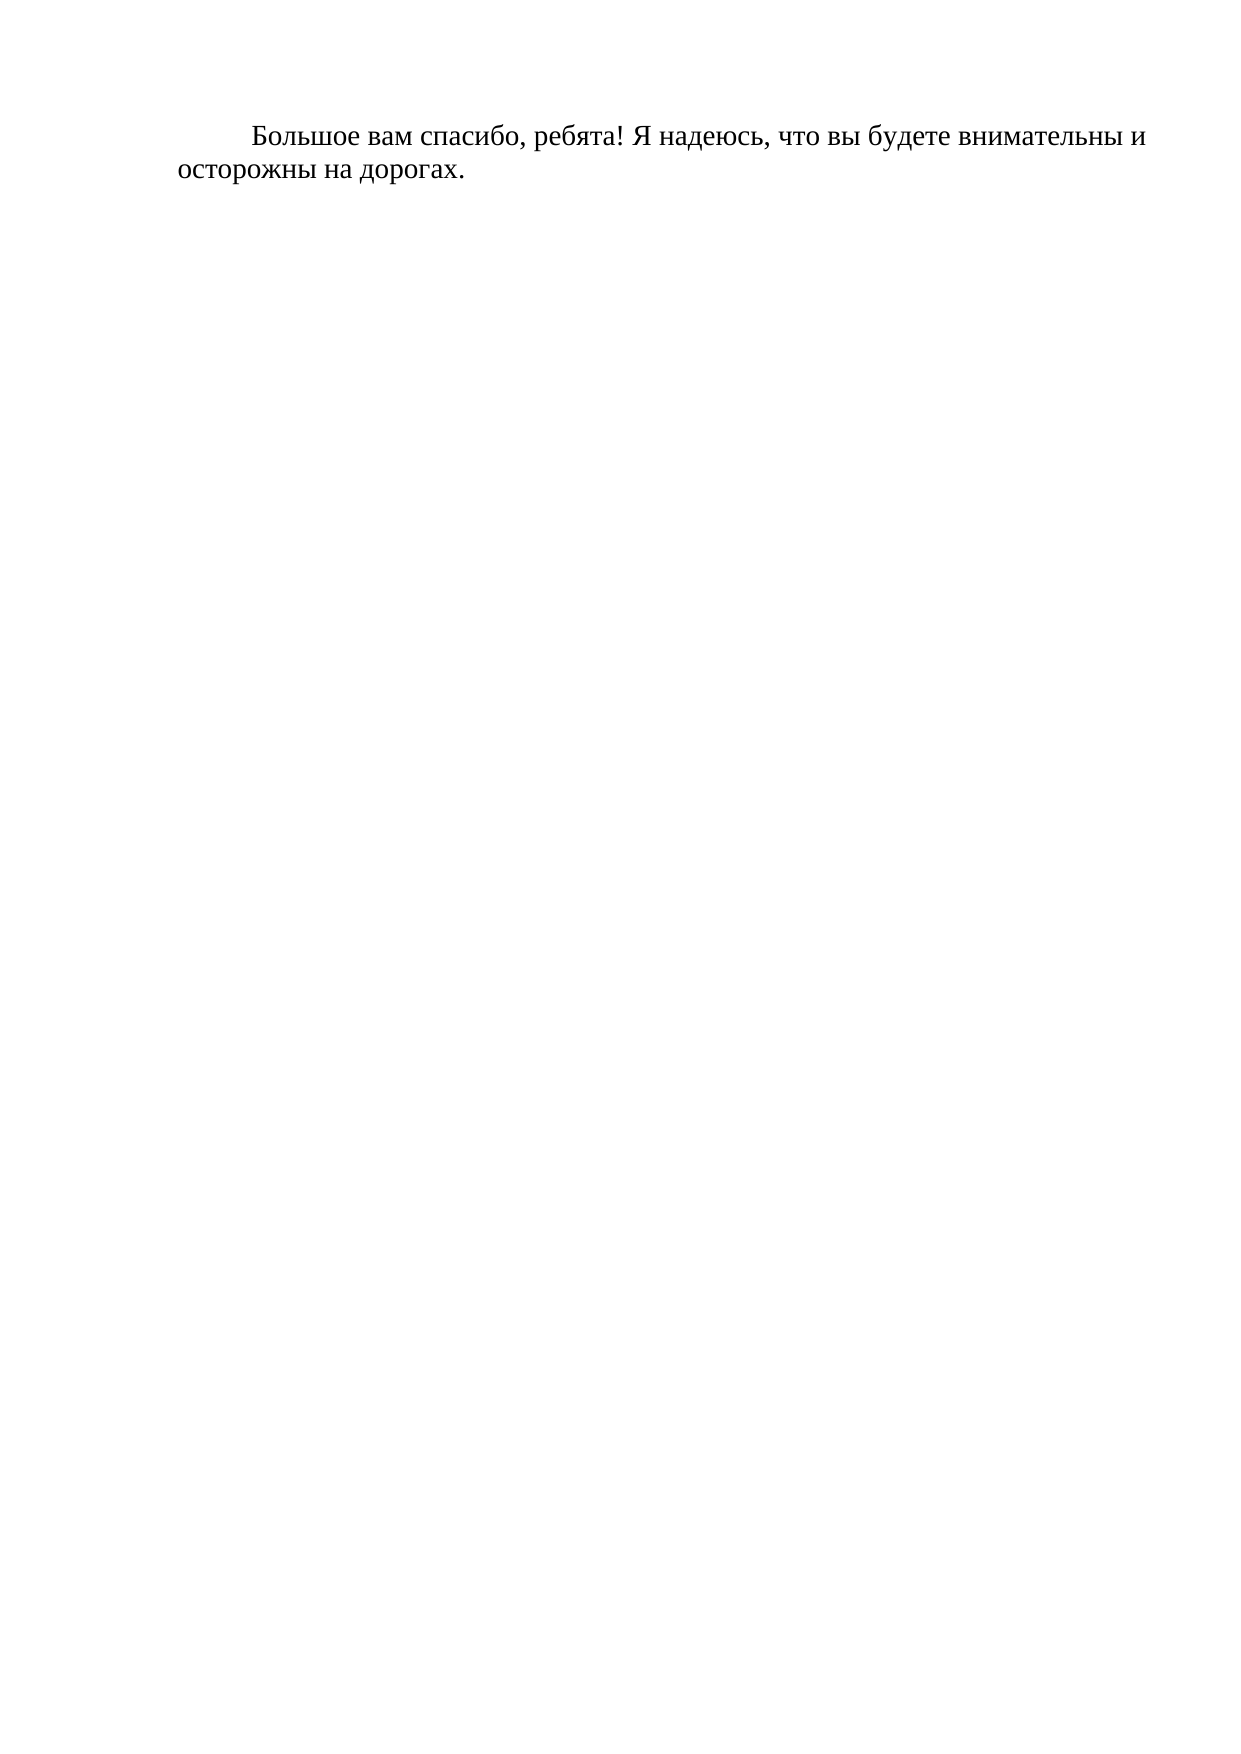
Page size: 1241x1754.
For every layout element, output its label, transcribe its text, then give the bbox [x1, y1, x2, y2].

text Большое вам спасибо, ребята! Я надеюсь, что вы будете внимательны и осторожны на дорогах. [177, 118, 1152, 185]
